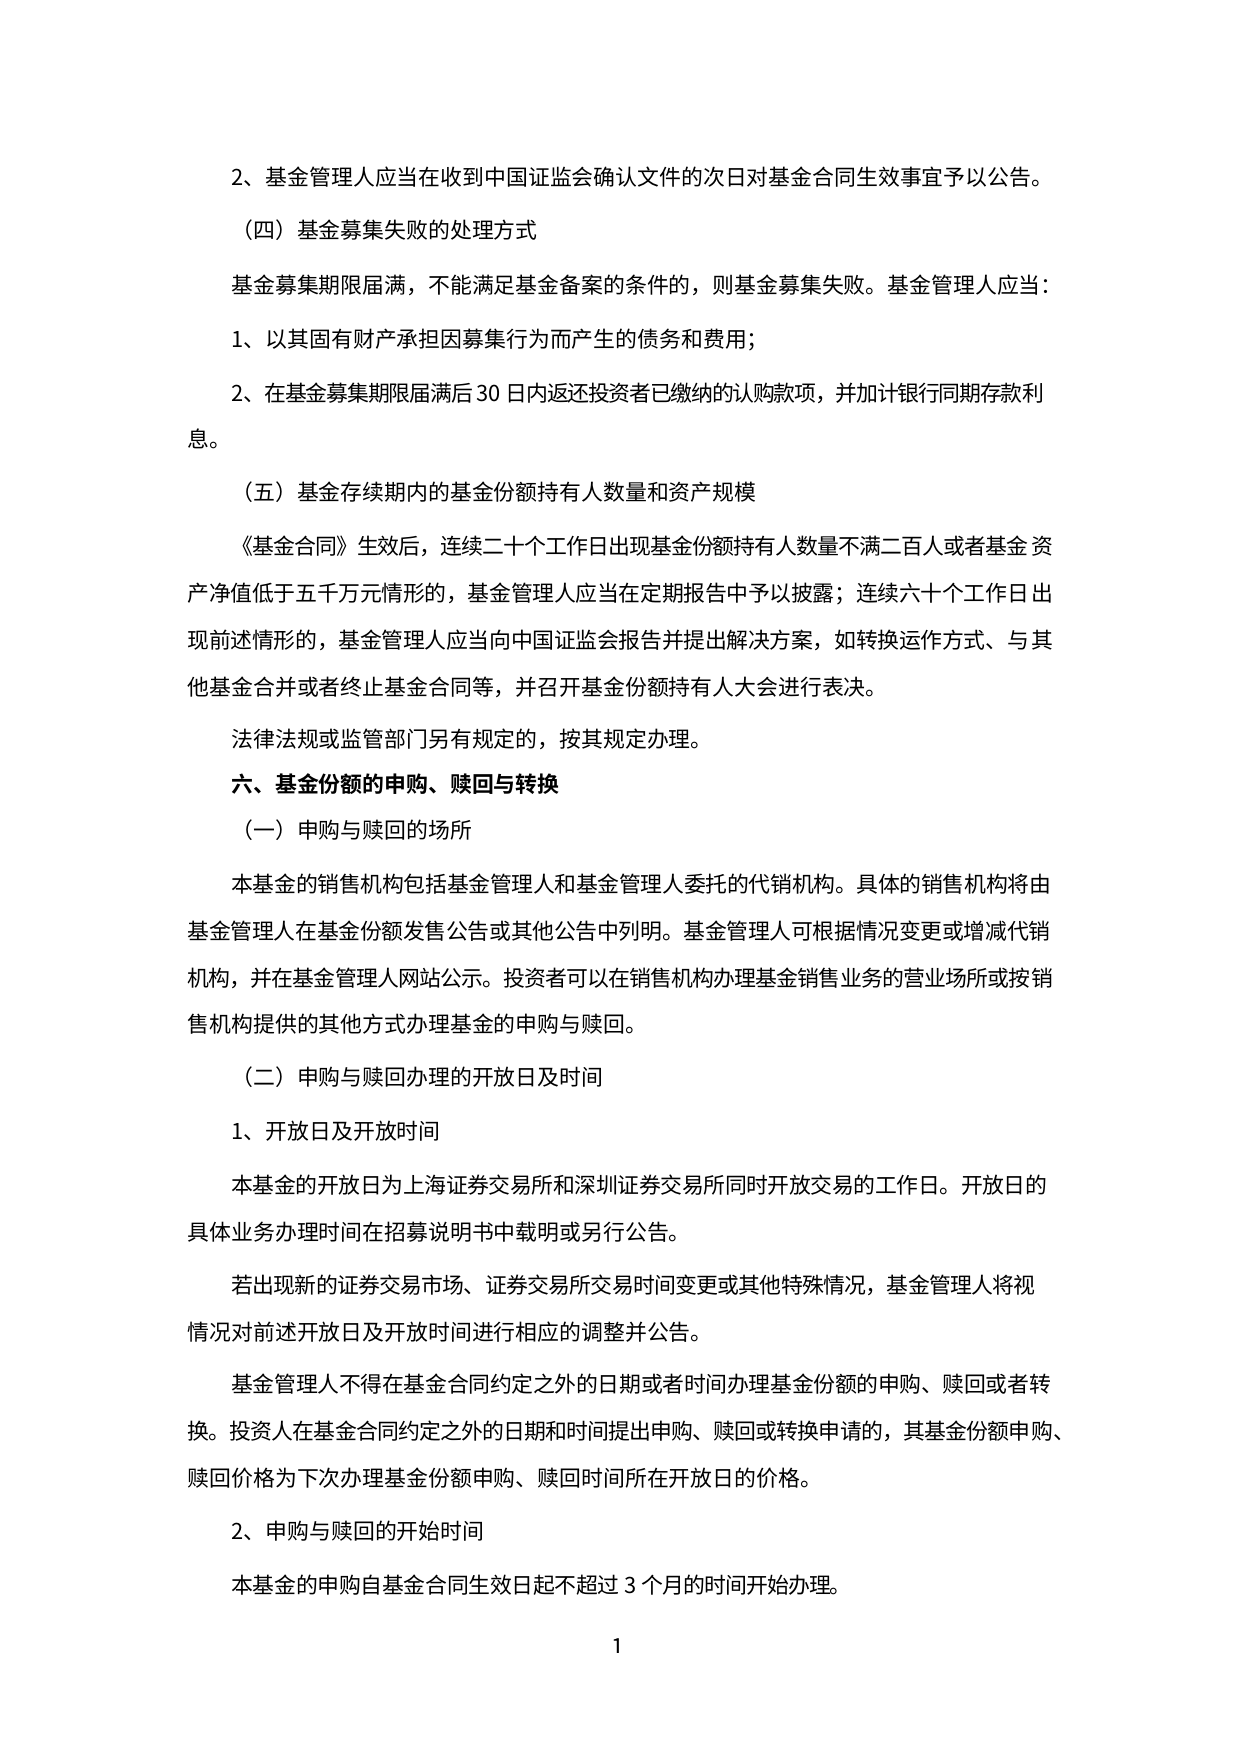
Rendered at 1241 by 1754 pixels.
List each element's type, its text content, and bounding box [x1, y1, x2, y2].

text 本基金的销售机构包括基金管理人和基金管理人委托的代销机构。具体的销售机构将由基金管理人在基金份额发售公告或其他公告中列明。基金管理人可根据情况变更或增减代销机构，并在基金管理人网站公示。投资者可以在销售机构办理基金销售业务的营业场所或按销售机构提供的其他方式办理基金的申购与赎回。 [187, 867, 1053, 1039]
text 法律法规或监管部门另有规定的，按其规定办理。 [231, 722, 1088, 754]
text 基金管理人不得在基金合同约定之外的日期或者时间办理基金份额的申购、赎回或者转换。投资人在基金合同约定之外的日期和时间提出申购、赎回或转换申请的，其基金份额申购、赎回价格为下次办理基金份额申购、赎回时间所在开放日的价格。 [187, 1367, 1053, 1492]
text 本基金的开放日为上海证券交易所和深圳证券交易所同时开放交易的工作日。开放日的具体业务办理时间在招募说明书中载明或另行公告。 [187, 1168, 1053, 1247]
text 2、基金管理人应当在收到中国证监会确认文件的次日对基金合同生效事宜予以公告。 [231, 159, 1088, 191]
text （一）申购与赎回的场所 [231, 813, 1088, 845]
subtitle 六、基金份额的申购、赎回与转换 [231, 767, 1088, 798]
text 若出现新的证券交易市场、证券交易所交易时间变更或其他特殊情况，基金管理人将视情况对前述开放日及开放时间进行相应的调整并公告。 [187, 1268, 1053, 1346]
text （五）基金存续期内的基金份额持有人数量和资产规模 [231, 475, 1088, 507]
text 1、开放日及开放时间 [231, 1114, 1088, 1146]
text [231, 1568, 866, 1599]
text 1、以其固有财产承担因募集行为而产生的债务和费用； [231, 322, 1088, 353]
text 《基金合同》生效后，连续二十个工作日出现基金份额持有人数量不满二百人或者基金资产净值低于五千万元情形的，基金管理人应当在定期报告中予以披露；连续六十个工作日出现前述情形的，基金管理人应当向中国证监会报告并提出解决方案，如转换运作方式、与其他基金合并或者终止基金合同等，并召开基金份额持有人大会进行表决。 [187, 529, 1053, 701]
text （二）申购与赎回办理的开放日及时间 [231, 1060, 1088, 1092]
text 基金募集期限届满，不能满足基金备案的条件的，则基金募集失败。基金管理人应当： [231, 268, 1088, 299]
text 2、在基金募集期限届满后 30 日内返还投资者已缴纳的认购款项，并加计银行同期存款利息。 [187, 376, 1053, 454]
text 2、申购与赎回的开始时间 [231, 1514, 1088, 1545]
text （四）基金募集失败的处理方式 [231, 213, 1088, 245]
